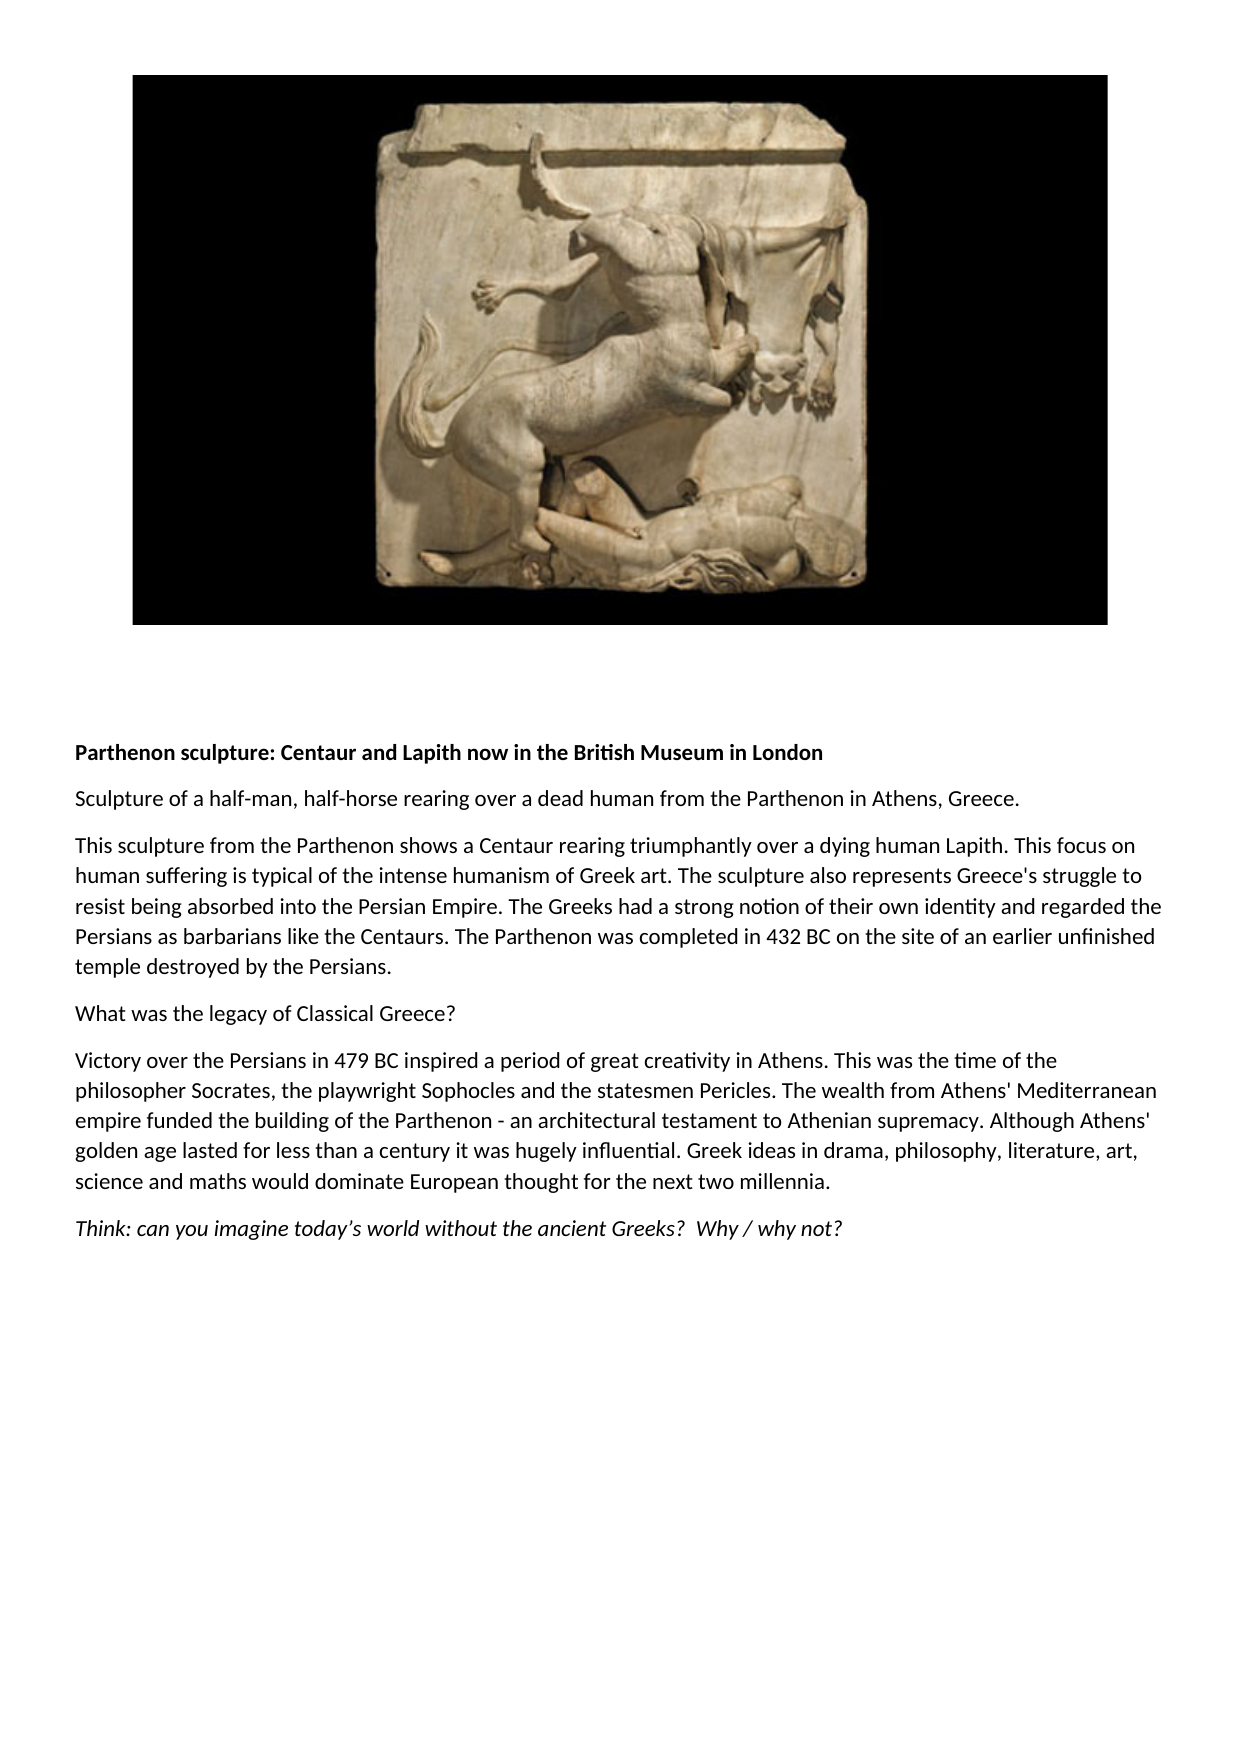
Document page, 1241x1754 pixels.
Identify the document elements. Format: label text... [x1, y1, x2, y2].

text Think: can you imagine today’s world without the ancient Greeks? Why / why not? [75, 1214, 1165, 1242]
text What was the legacy of Classical Greece? [75, 999, 1165, 1027]
text Victory over the Persians in 479 BC inspired a period of great creativity in Athens. This was the time of the philosopher Socrates, the playwright Sophocles and the statesmen Pericles. The wealth from Athens' Mediterranean empire funded the building of the Parthenon - an architectural testament to Athenian supremacy. Although Athens' golden age lasted for less than a century it was hugely influential. Greek ideas in drama, philosophy, literature, art, science and maths would dominate European thought for the next two millennia. [75, 1046, 1165, 1195]
text Sculpture of a half-man, half-horse rearing over a dead human from the Parthenon in Athens, Greece. [75, 784, 1165, 812]
text Parthenon sculpture: Centaur and Lapith now in the British Museum in London [75, 738, 1165, 766]
text This sculpture from the Parthenon shows a Centaur rearing triumphantly over a dying human Lapith. This focus on human suffering is typical of the intense humanism of Greek art. The sculpture also represents Greece's struggle to resist being absorbed into the Persian Empire. The Greeks had a strong notion of their own identity and regarded the Persians as barbarians like the Centaurs. The Parthenon was completed in 432 BC on the site of an earlier unfinished temple destroyed by the Persians. [75, 831, 1165, 980]
picture [132, 75, 1108, 625]
